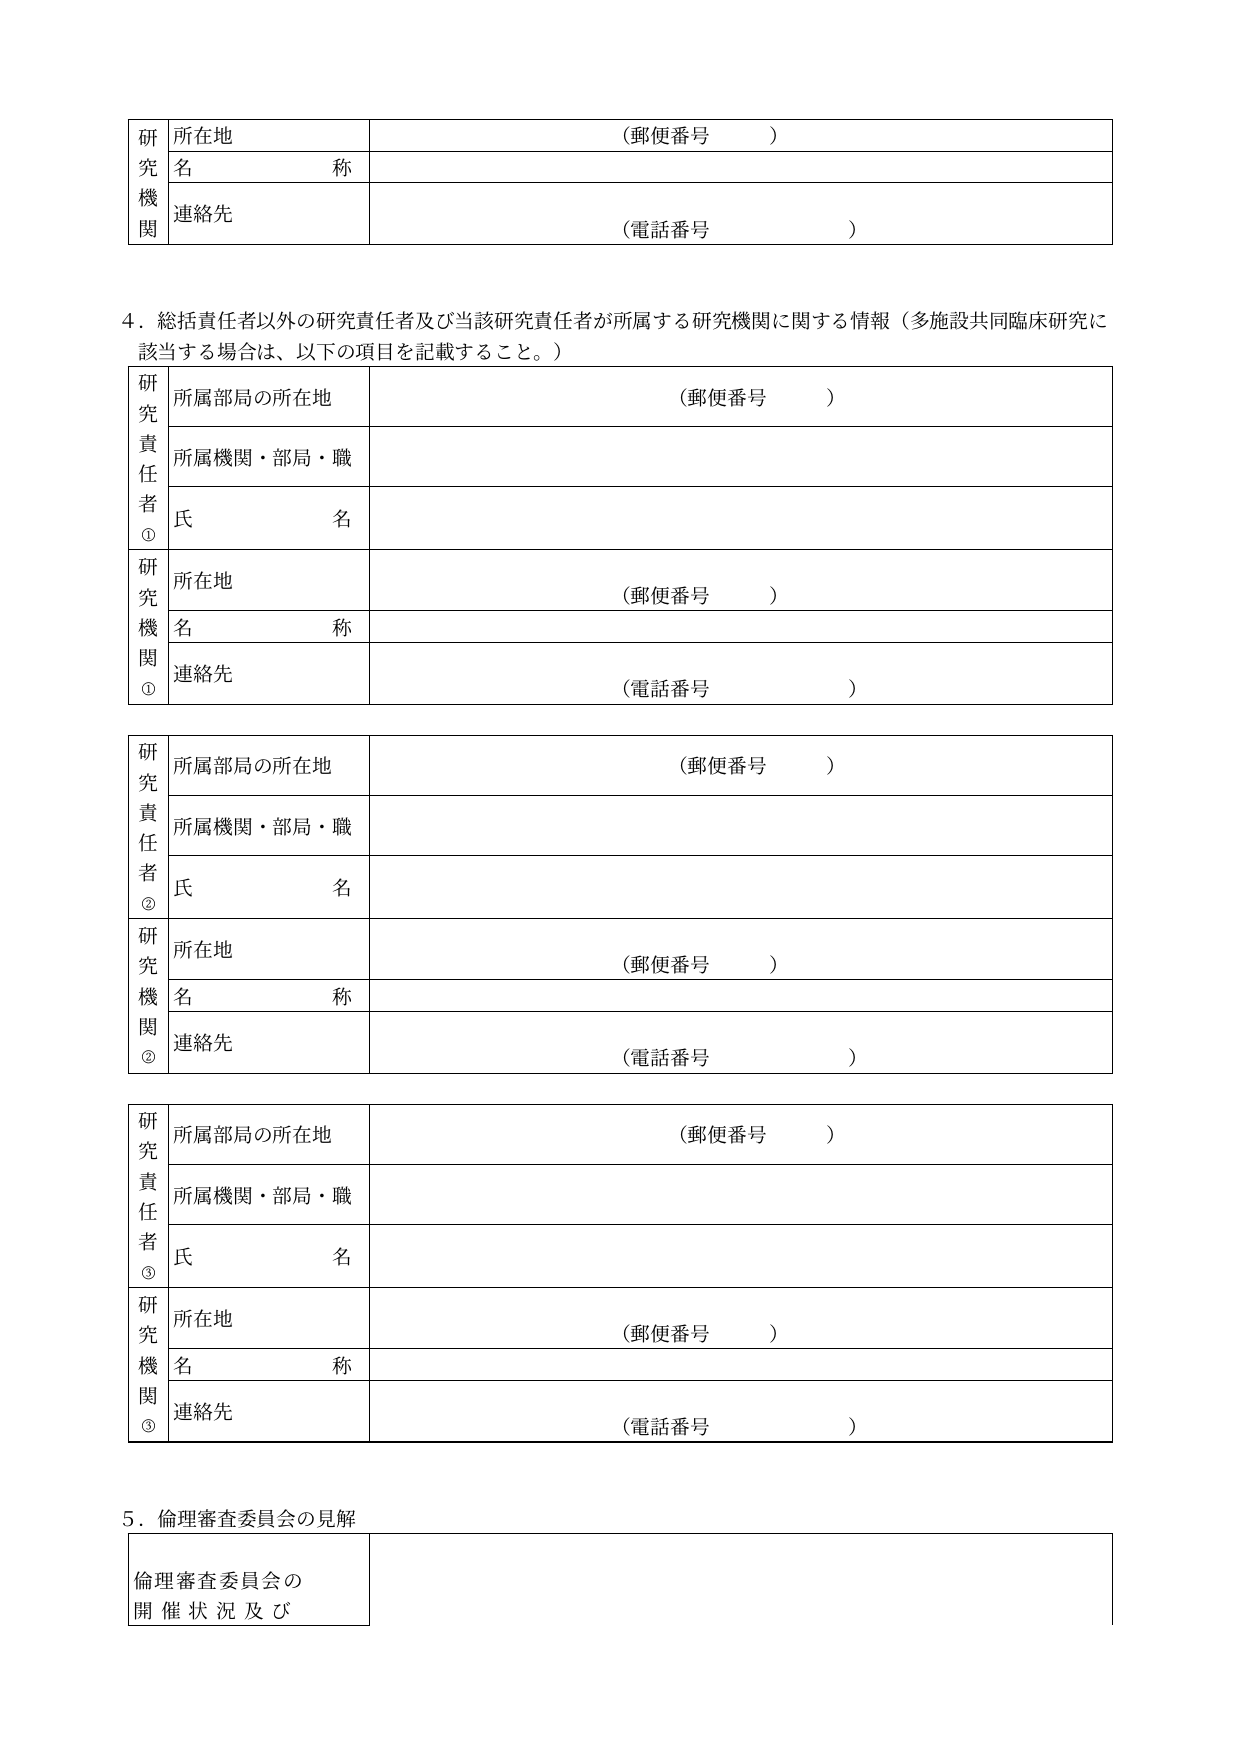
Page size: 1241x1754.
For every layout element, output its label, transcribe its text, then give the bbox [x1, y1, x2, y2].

table_header 所属部局の所在地 [169, 367, 369, 426]
table_cell [370, 1165, 1112, 1224]
table_header 研究 責 任 者 ② [129, 736, 168, 918]
table_cell （郵便番号 ） [370, 120, 1112, 151]
table_cell 研究機関 ③ [129, 1288, 168, 1441]
table_header 研究 責 任 者 ③ [129, 1105, 168, 1287]
table_cell 連絡先 [169, 183, 369, 243]
table_cell 所属機関・部局・職 [169, 427, 369, 486]
table_cell 所属機関・部局・職 [169, 1165, 369, 1224]
table_cell （郵便番号 ） [370, 1288, 1112, 1348]
table_header （郵便番号 ） [370, 736, 1112, 795]
table_header 所属部局の所在地 [169, 736, 369, 795]
table_cell 研究機関 ① [129, 550, 168, 703]
table_cell 氏 名 [169, 487, 369, 549]
text ４．総括責任者以外の研究責任者及び当該研究責任者が所属する研究機関に関する情報（多施設共同臨床研究に該当する場合は、以下の項目を記載すること。） [118, 305, 1122, 366]
table_cell （電話番号 ） [370, 643, 1112, 703]
table_header （郵便番号 ） [370, 1105, 1112, 1164]
table_cell 名 称 [169, 152, 369, 182]
table_cell [370, 796, 1112, 855]
table_cell （電話番号 ） [370, 1012, 1112, 1072]
table_cell 所在地 [169, 550, 369, 610]
table_cell （郵便番号 ） [370, 919, 1112, 979]
table_header 所属部局の所在地 [169, 1105, 369, 1164]
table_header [129, 1534, 369, 1625]
table_cell [370, 487, 1112, 549]
table_cell 研究機関 ② [129, 919, 168, 1072]
table_cell 研究機関 [129, 120, 168, 243]
table_header 研究 責 任 者 ① [129, 367, 168, 549]
table_header [370, 1534, 1112, 1625]
table_cell 所在地 [169, 919, 369, 979]
table_cell 名 称 [169, 980, 369, 1011]
table_cell （電話番号 ） [370, 1381, 1112, 1441]
table_cell 連絡先 [169, 643, 369, 703]
table_cell [370, 1349, 1112, 1380]
table_cell （郵便番号 ） [370, 550, 1112, 610]
text ５．倫理審査委員会の見解 [118, 1503, 1122, 1533]
table_cell 名 称 [169, 1349, 369, 1380]
table_cell [370, 856, 1112, 918]
table_cell [370, 980, 1112, 1011]
table_header （郵便番号 ） [370, 367, 1112, 426]
table_cell [370, 611, 1112, 642]
table_cell 連絡先 [169, 1381, 369, 1441]
table_cell 所在地 [169, 120, 369, 151]
table_cell 所属機関・部局・職 [169, 796, 369, 855]
table_cell 所在地 [169, 1288, 369, 1348]
table_cell [370, 427, 1112, 486]
table_cell [370, 1225, 1112, 1287]
table_cell 連絡先 [169, 1012, 369, 1072]
table_cell [370, 152, 1112, 182]
table_cell （電話番号 ） [370, 183, 1112, 243]
table_cell 氏 名 [169, 856, 369, 918]
table_cell 名 称 [169, 611, 369, 642]
table_cell 氏 名 [169, 1225, 369, 1287]
